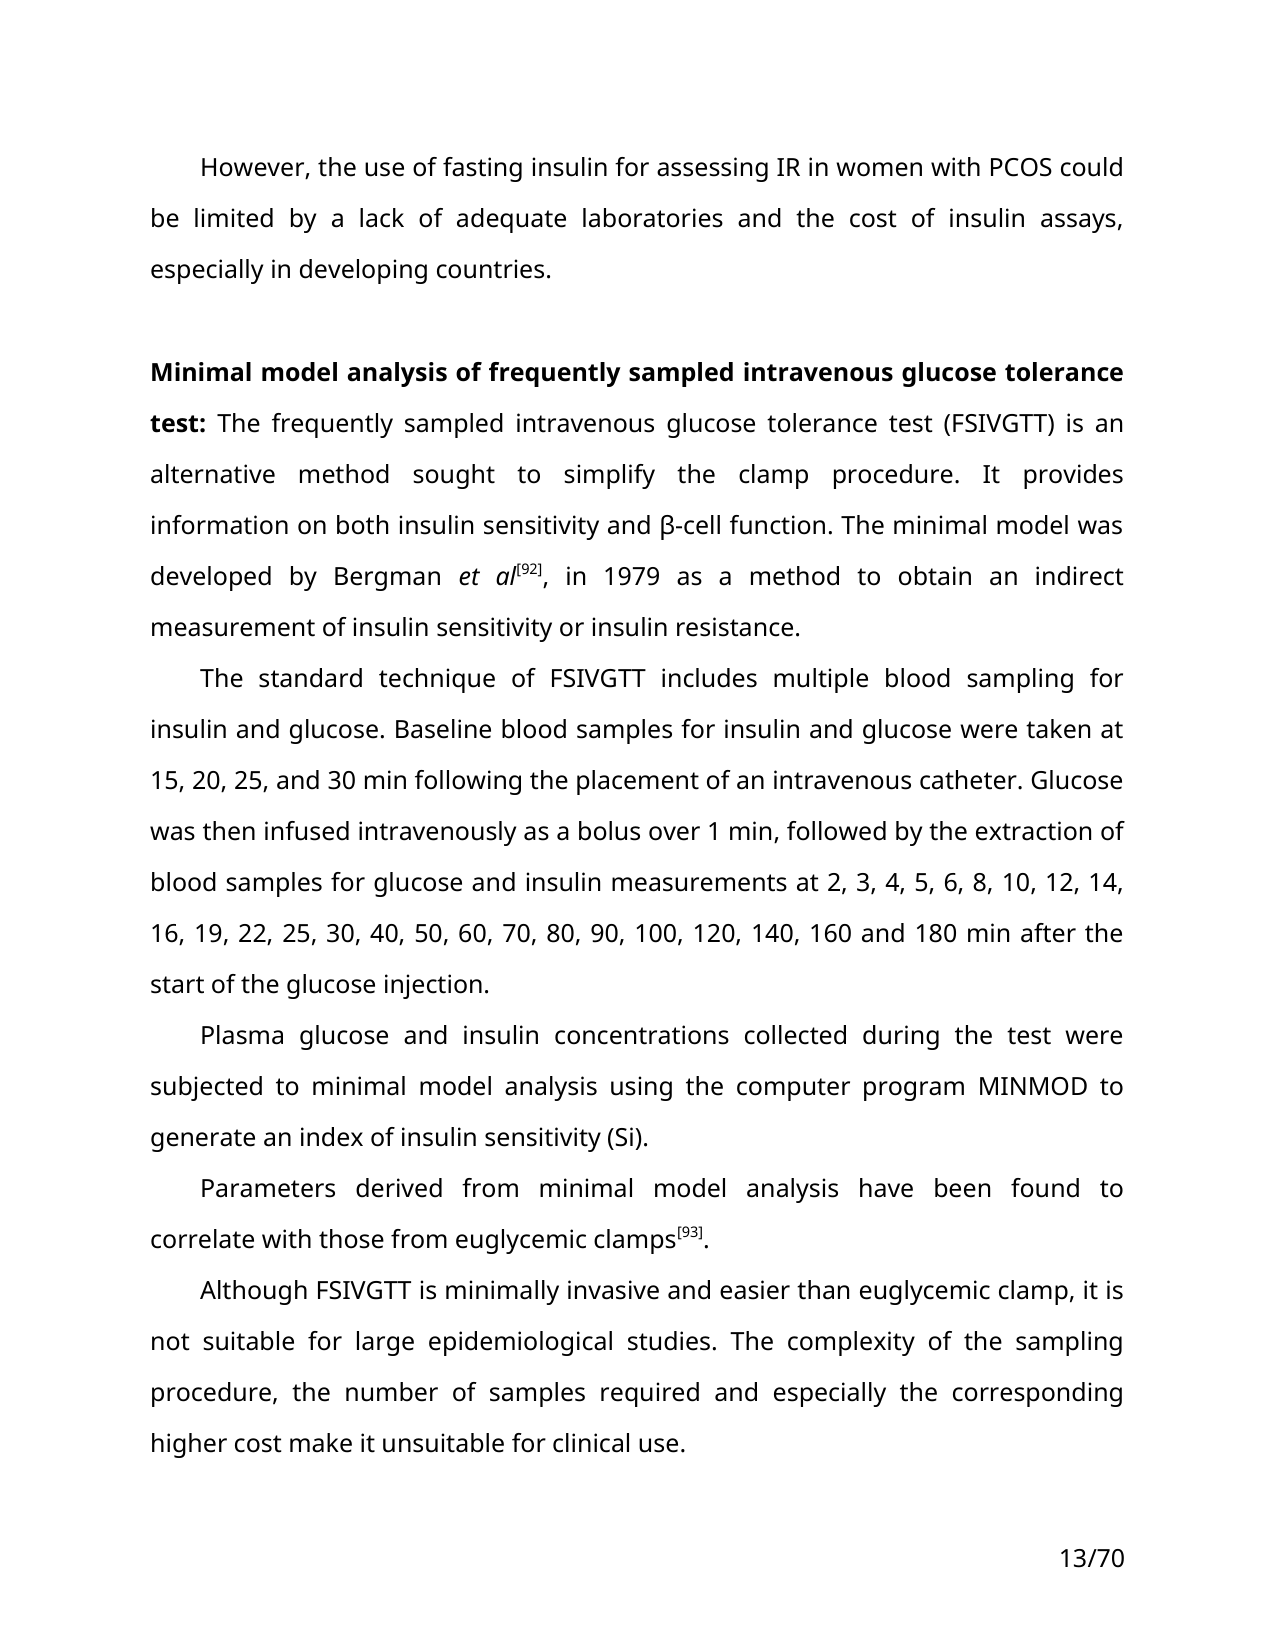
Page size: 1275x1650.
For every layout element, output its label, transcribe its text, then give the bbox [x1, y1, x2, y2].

text Parameters derived from minimal model analysis have been found to correlate with those from euglycemic clamps[93]. [150, 1171, 1125, 1256]
text Minimal model analysis of frequently sampled intravenous glucose tolerance test: The frequently sampled intravenous glucose tolerance test (FSIVGTT) is an alternative method sought to simplify the clamp procedure. It provides information on both insulin sensitivity and β-cell function. The minimal model was developed by Bergman et al[92], in 1979 as a method to obtain an indirect measurement of insulin sensitivity or insulin resistance. [150, 354, 1125, 643]
text Plasma glucose and insulin concentrations collected during the test were subjected to minimal model analysis using the computer program MINMOD to generate an index of insulin sensitivity (Si). [150, 1018, 1125, 1154]
text The standard technique of FSIVGTT includes multiple blood sampling for insulin and glucose. Baseline blood samples for insulin and glucose were taken at 15, 20, 25, and 30 min following the placement of an intravenous catheter. Glucose was then infused intravenously as a bolus over 1 min, followed by the extraction of blood samples for glucose and insulin measurements at 2, 3, 4, 5, 6, 8, 10, 12, 14, 16, 19, 22, 25, 30, 40, 50, 60, 70, 80, 90, 100, 120, 140, 160 and 180 min after the start of the glucose injection. [150, 660, 1125, 1001]
text Although FSIVGTT is minimally invasive and easier than euglycemic clamp, it is not suitable for large epidemiological studies. The complexity of the sampling procedure, the number of samples required and especially the corresponding higher cost make it unsuitable for clinical use. [150, 1273, 1125, 1460]
text However, the use of fasting insulin for assessing IR in women with PCOS could be limited by a lack of adequate laboratories and the cost of insulin assays, especially in developing countries. [150, 150, 1125, 286]
